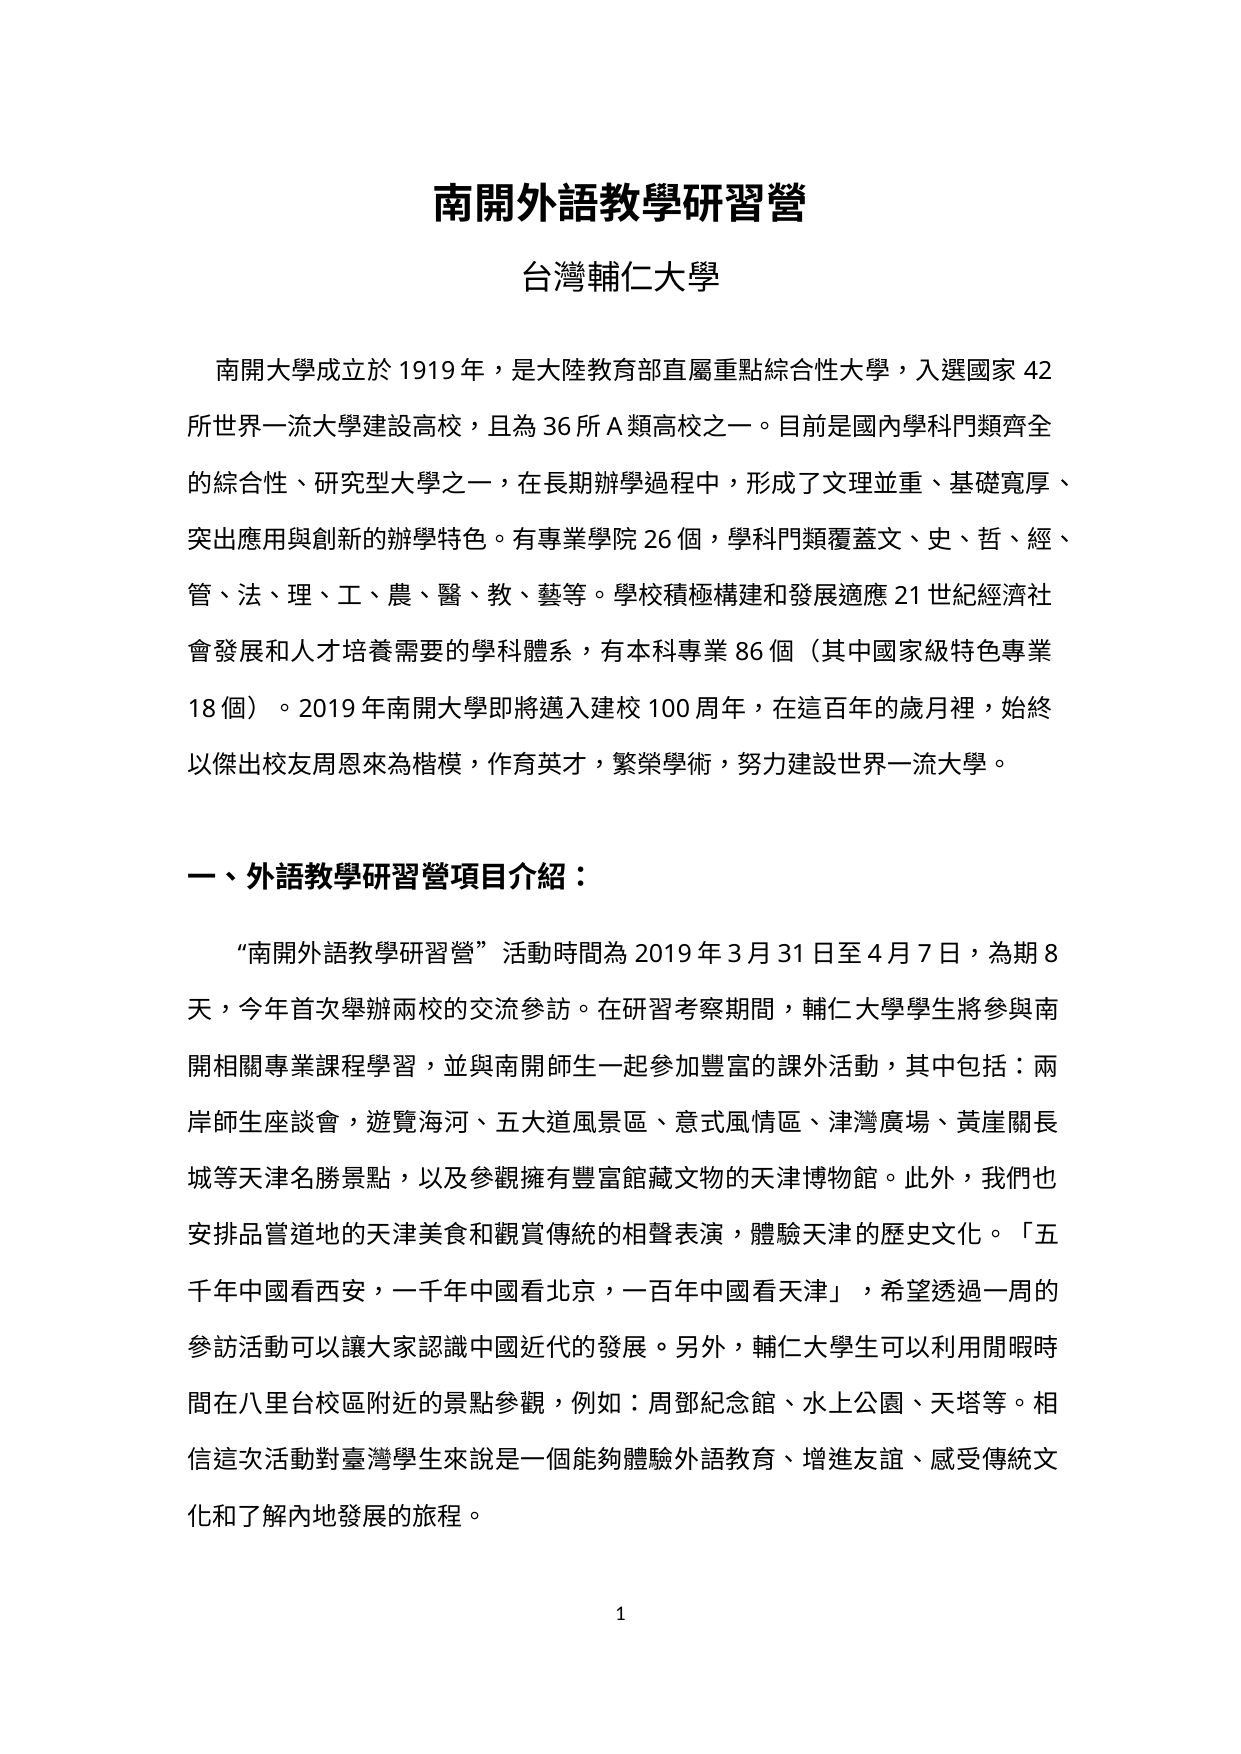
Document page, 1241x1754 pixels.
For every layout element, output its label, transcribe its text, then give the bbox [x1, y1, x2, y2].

text “南開外語教學研習營”活動時間為2019年3月31日至4月7日，為期8天，今年首次舉辦兩校的交流參訪。在研習考察期間，輔仁大學學生將參與南開相關專業課程學習，並與南開師生一起參加豐富的課外活動，其中包括：兩岸師生座談會，遊覽海河、五大道風景區、意式風情區、津灣廣場、黃崖關長城等天津名勝景點，以及參觀擁有豐富館藏文物的天津博物館。此外，我們也安排品嘗道地的天津美食和觀賞傳統的相聲表演，體驗天津的歷史文化。「五千年中國看西安，一千年中國看北京，一百年中國看天津」，希望透過一周的參訪活動可以讓大家認識中國近代的發展。另外，輔仁大學生可以利用閒暇時間在八里台校區附近的景點參觀，例如：周鄧紀念館、水上公園、天塔等。相信這次活動對臺灣學生來說是一個能夠體驗外語教育、增進友誼、感受傳統文化和了解內地發展的旅程。 [187, 933, 1059, 1533]
text 南開大學成立於1919年，是大陸教育部直屬重點綜合性大學，入選國家42所世界一流大學建設高校，且為36所A類高校之一。目前是國內學科門類齊全的綜合性、研究型大學之一，在長期辦學過程中，形成了文理並重、基礎寬厚、突出應用與創新的辦學特色。有專業學院26個，學科門類覆蓋文、史、哲、經、管、法、理、工、農、醫、教、藝等。學校積極構建和發展適應21世紀經濟社會發展和人才培養需要的學科體系，有本科專業86個（其中國家級特色專業18個）。2019年南開大學即將邁入建校100周年，在這百年的歲月裡，始終以傑出校友周恩來為楷模，作育英才，繁榮學術，努力建設世界一流大學。 [187, 350, 1053, 781]
text 台灣輔仁大學 [187, 237, 1053, 312]
text 南開外語教學研習營 [187, 162, 1053, 237]
text 一、外語教學研習營項目介紹： [187, 837, 1059, 912]
